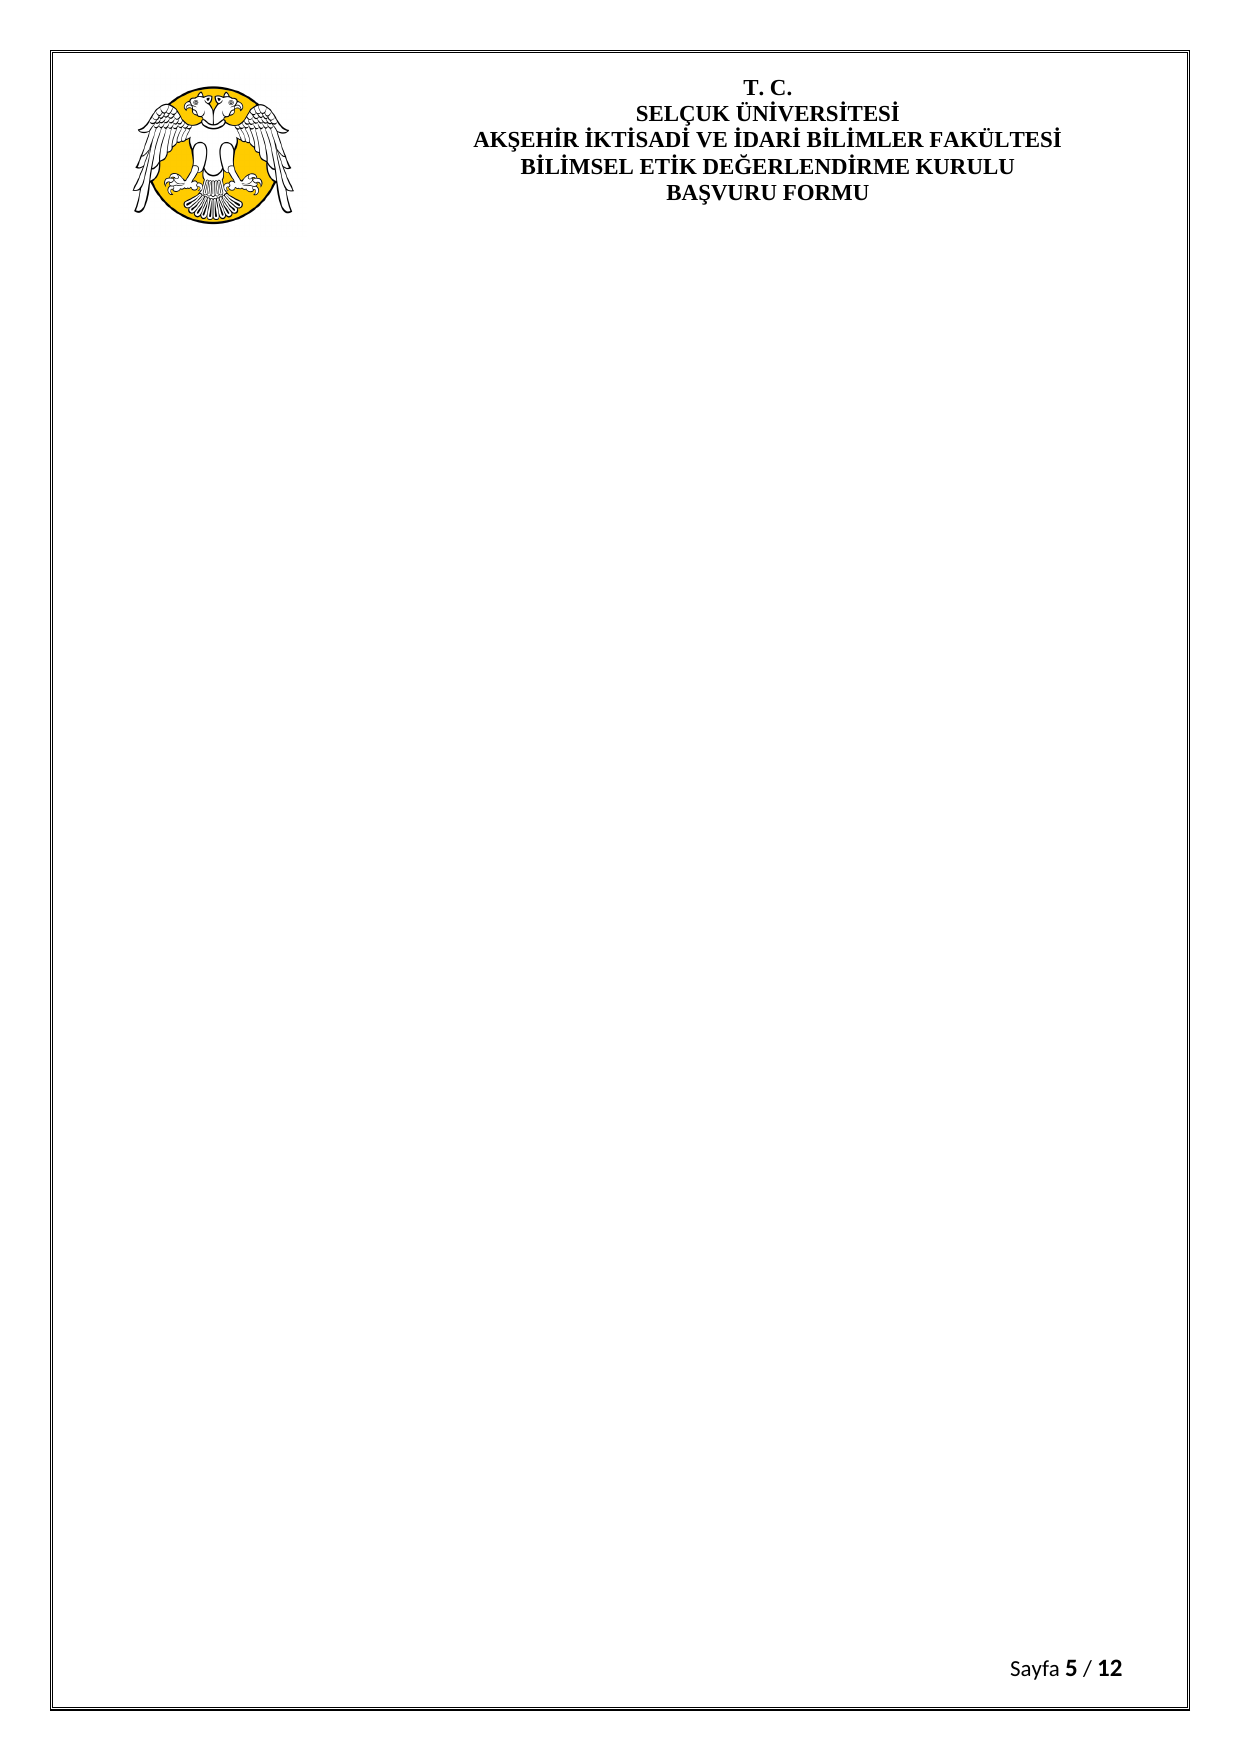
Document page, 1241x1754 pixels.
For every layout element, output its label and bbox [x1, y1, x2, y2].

picture [118, 73, 308, 237]
